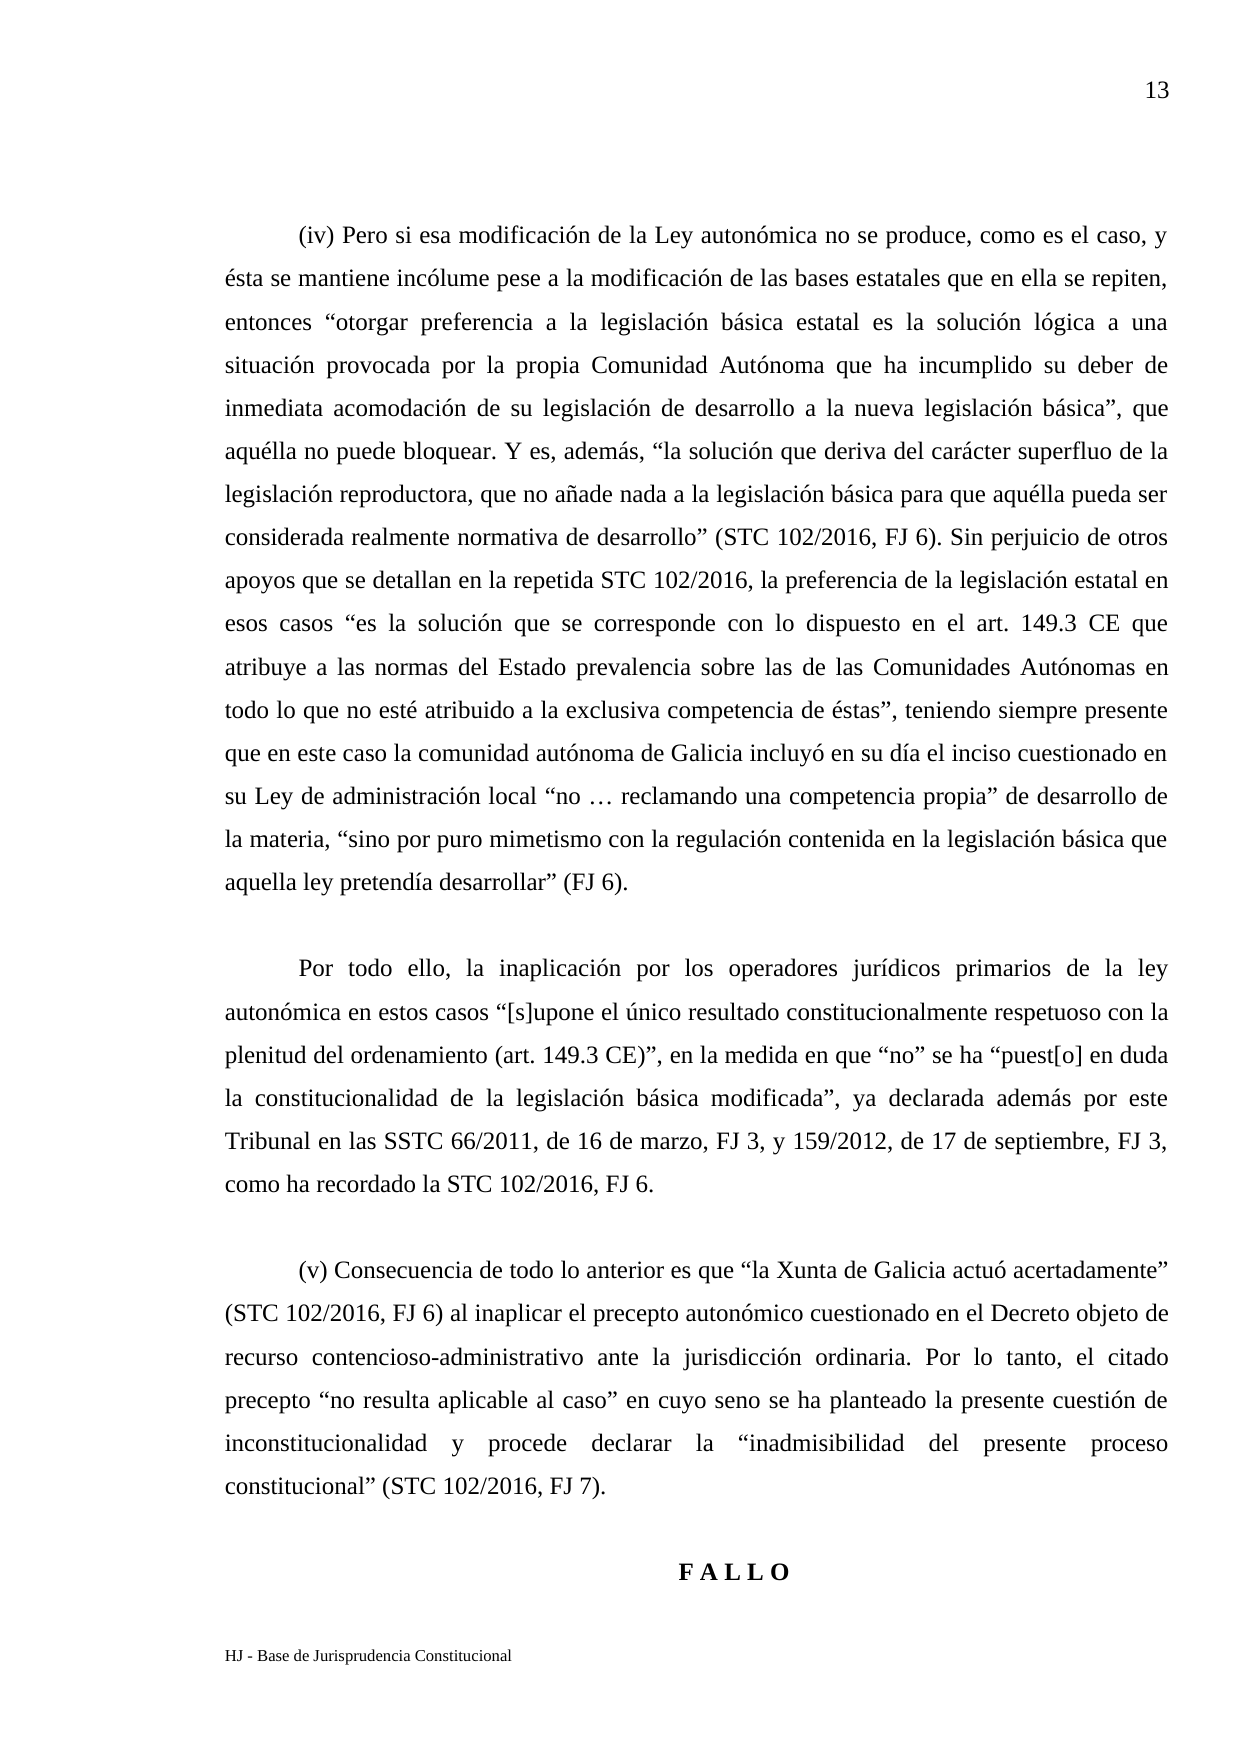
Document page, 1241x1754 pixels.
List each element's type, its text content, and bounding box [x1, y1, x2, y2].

text Por todo ello, la inaplicación por los operadores jurídicos primarios de la ley autonómica en estos casos “[s]upone el único resultado constitucionalmente respetuoso con la plenitud del ordenamiento (art. 149.3 CE)”, en la medida en que “no” se ha “puest[o] en duda la constitucionalidad de la legislación básica modificada”, ya declarada además por este Tribunal en las SSTC 66/2011, de 16 de marzo, FJ 3, y 159/2012, de 17 de septiembre, FJ 3, como ha recordado la STC 102/2016, FJ 6. [224, 953, 1169, 1198]
text (v) Consecuencia de todo lo anterior es que “la Xunta de Galicia actuó acertadamente” (STC 102/2016, FJ 6) al inaplicar el precepto autonómico cuestionado en el Decreto objeto de recurso contencioso-administrativo ante la jurisdicción ordinaria. Por lo tanto, el citado precepto “no resulta aplicable al caso” en cuyo seno se ha planteado la presente cuestión de inconstitucionalidad y procede declarar la “inadmisibilidad del presente proceso constitucional” (STC 102/2016, FJ 7). [224, 1255, 1169, 1500]
text (iv) Pero si esa modificación de la Ley autonómica no se produce, como es el caso, y ésta se mantiene incólume pese a la modificación de las bases estatales que en ella se repiten, entonces “otorgar preferencia a la legislación básica estatal es la solución lógica a una situación provocada por la propia Comunidad Autónoma que ha incumplido su deber de inmediata acomodación de su legislación de desarrollo a la nueva legislación básica”, que aquélla no puede bloquear. Y es, además, “la solución que deriva del carácter superfluo de la legislación reproductora, que no añade nada a la legislación básica para que aquélla pueda ser considerada realmente normativa de desarrollo” (STC 102/2016, FJ 6). Sin perjuicio de otros apoyos que se detallan en la repetida STC 102/2016, la preferencia de la legislación estatal en esos casos “es la solución que se corresponde con lo dispuesto en el art. 149.3 CE que atribuye a las normas del Estado prevalencia sobre las de las Comunidades Autónomas en todo lo que no esté atribuido a la exclusiva competencia de éstas”, teniendo siempre presente que en este caso la comunidad autónoma de Galicia incluyó en su día el inciso cuestionado en su Ley de administración local “no … reclamando una competencia propia” de desarrollo de la materia, “sino por puro mimetismo con la regulación contenida en la legislación básica que aquella ley pretendía desarrollar” (FJ 6). [224, 220, 1169, 896]
subtitle F A L L O [224, 1557, 1169, 1586]
